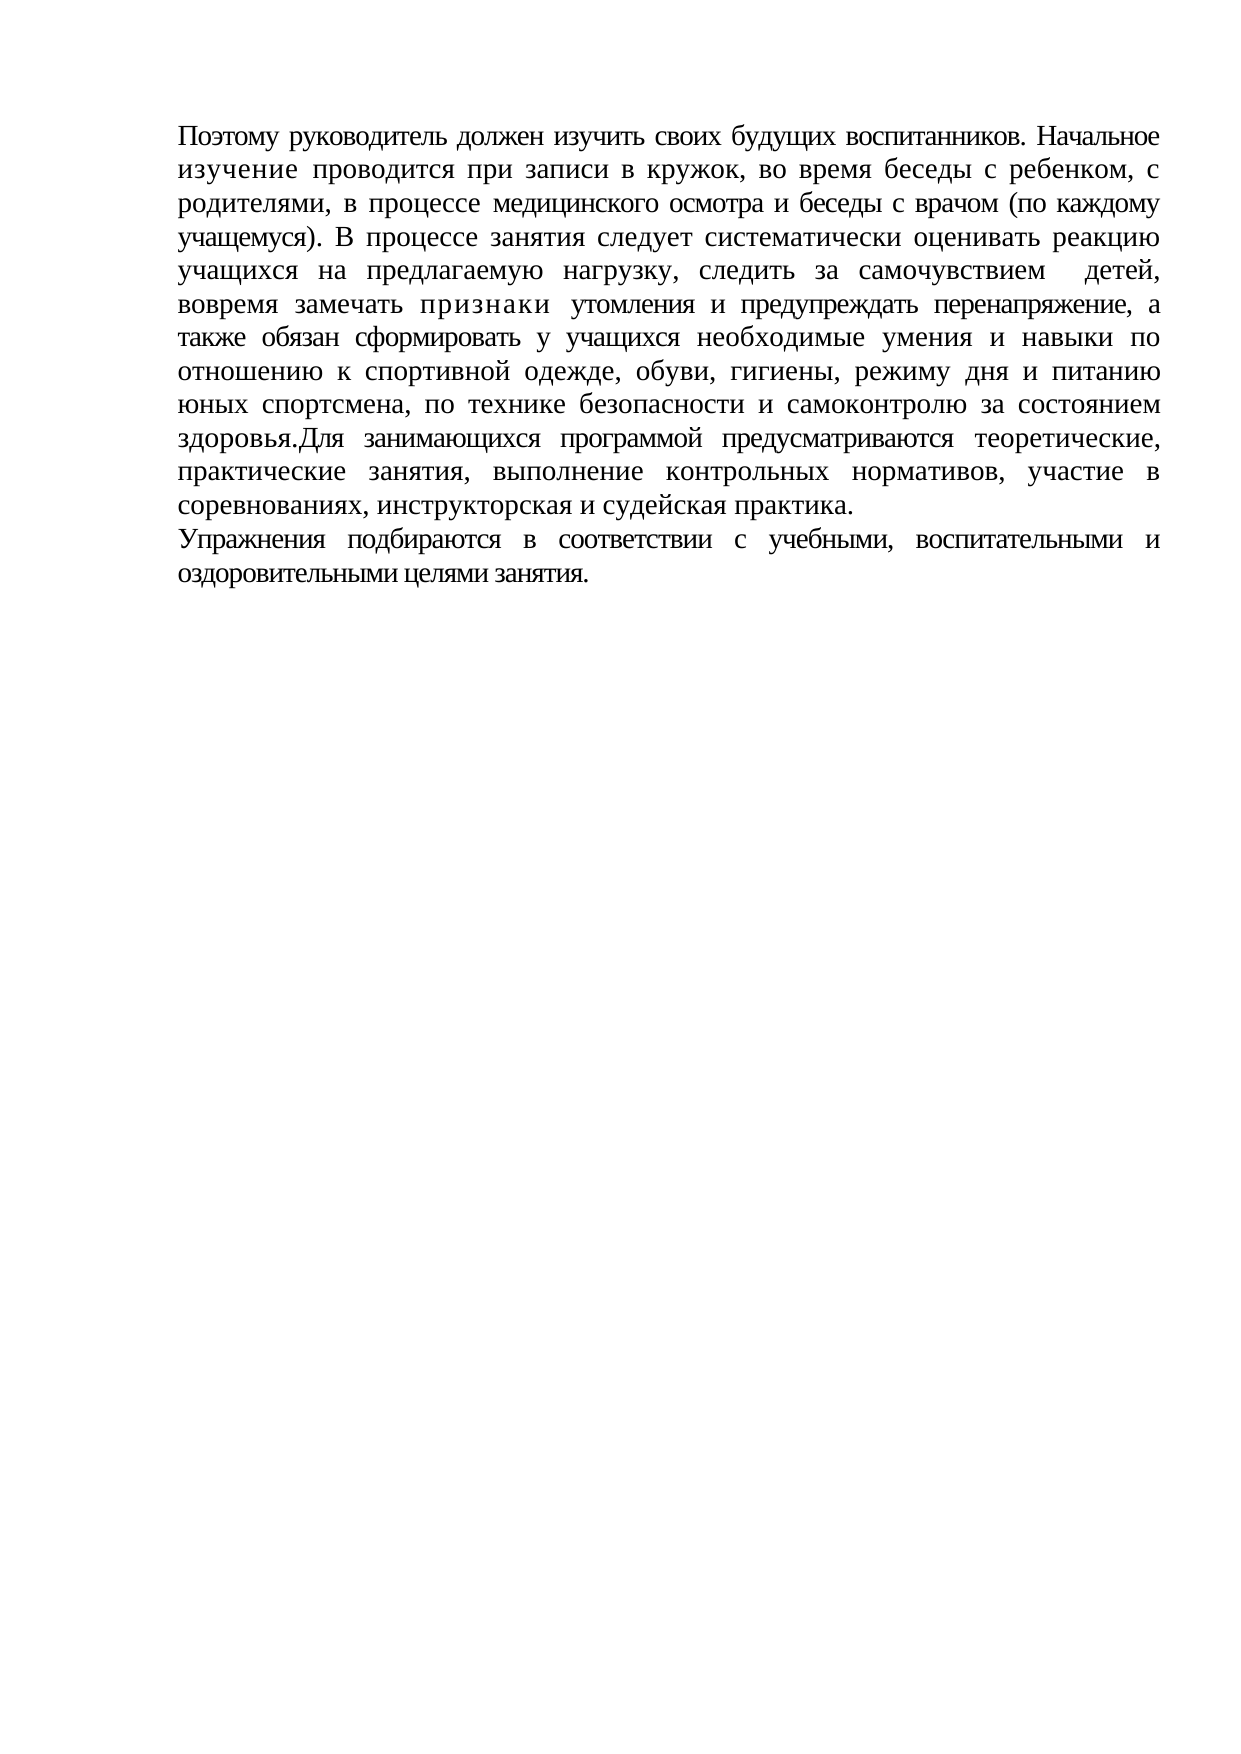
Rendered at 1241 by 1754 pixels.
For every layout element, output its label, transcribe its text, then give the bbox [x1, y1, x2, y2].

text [177, 118, 1161, 521]
text Упражнения подбираются в соответствии с учебными, воспитательными и оздоровительными целями занятия. [177, 521, 1161, 588]
